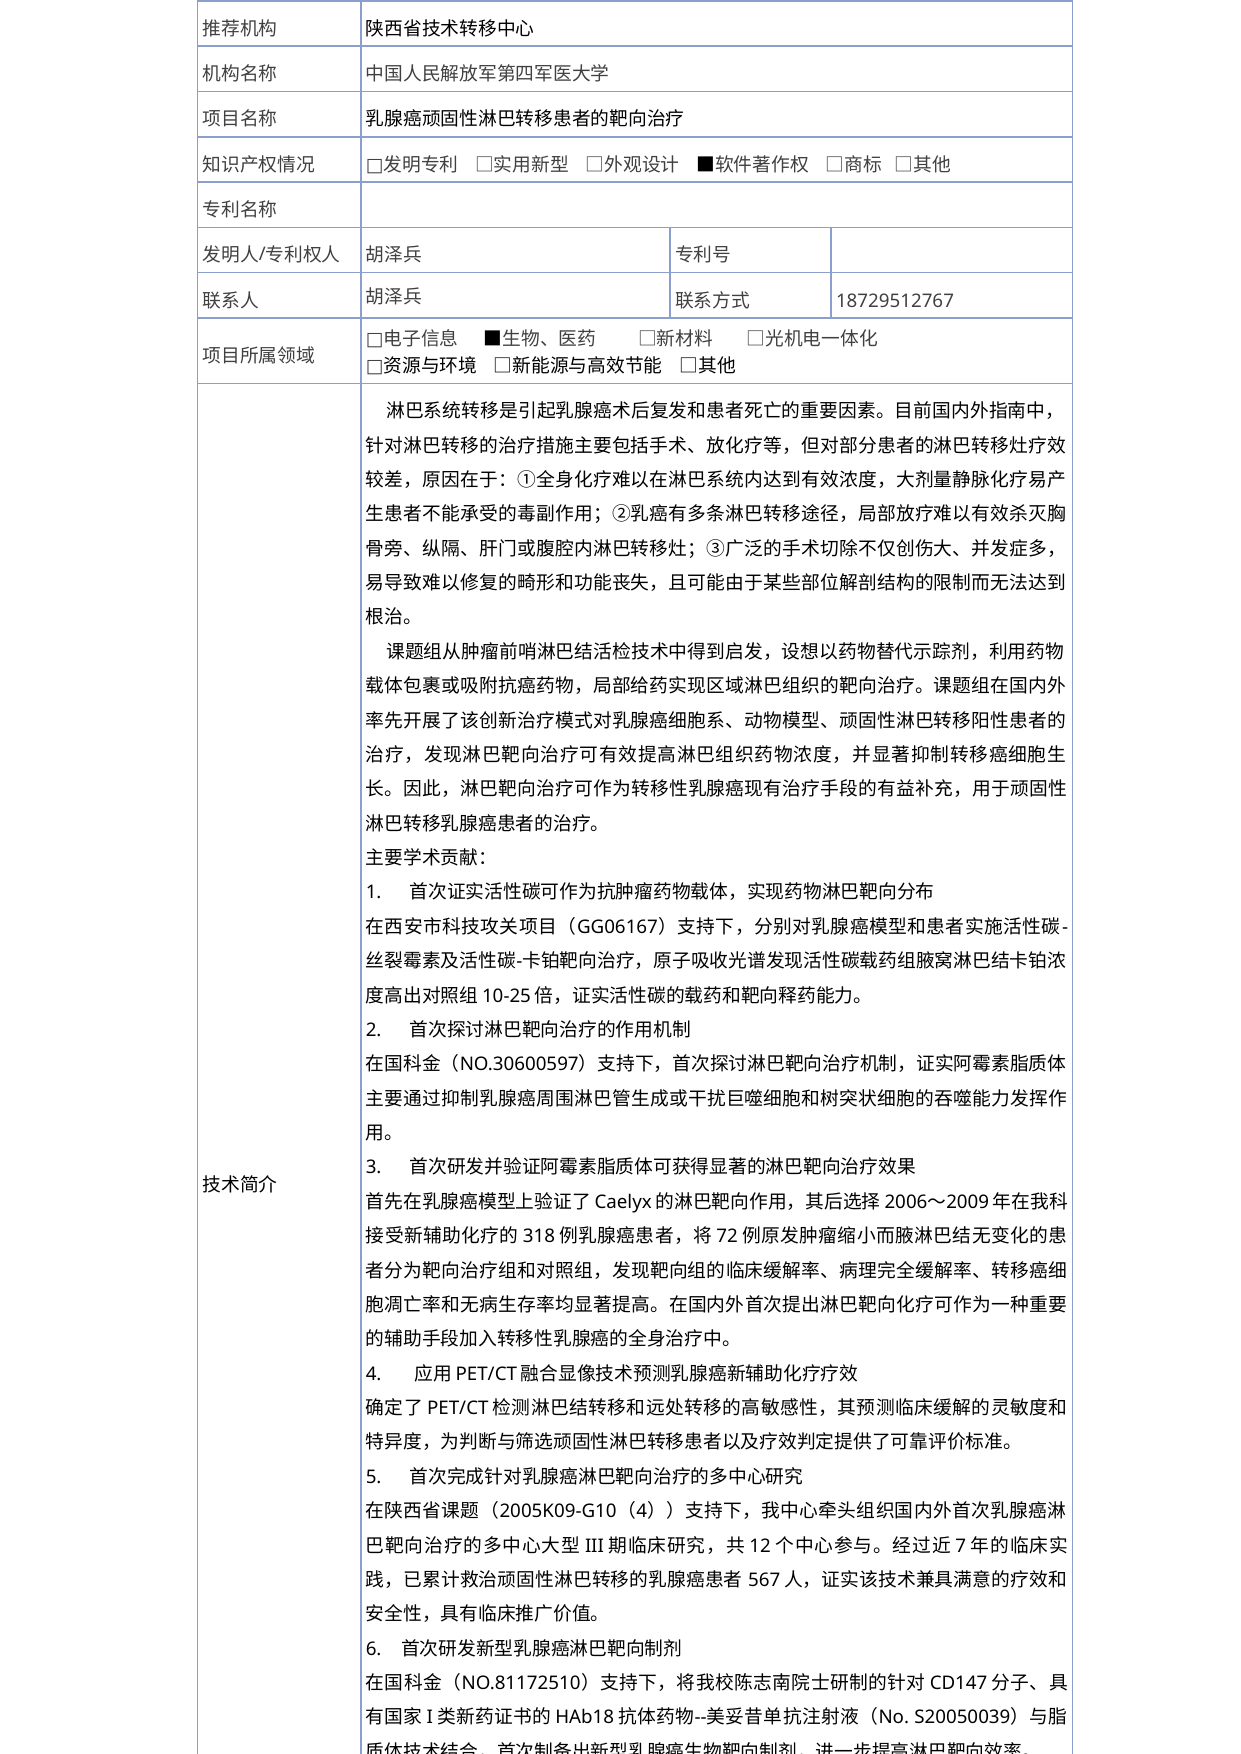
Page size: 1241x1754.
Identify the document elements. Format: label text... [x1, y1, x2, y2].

table_cell 项目所属领域 [198, 319, 360, 382]
table_cell [362, 183, 1072, 227]
table_cell □电子信息 ■生物、医药 □新材料 □光机电一体化 □资源与环境 □新能源与高效节能 □其他 [362, 319, 1072, 382]
table_header 陕西省技术转移中心 [362, 2, 1072, 45]
table_cell 技术简介 [198, 384, 360, 1754]
table_cell 知识产权情况 [198, 138, 360, 181]
table_header 推荐机构 [198, 2, 360, 45]
table_cell 18729512767 [832, 273, 1072, 317]
table_cell 专利号 [671, 228, 830, 272]
table_cell 发明人/专利权人 [198, 228, 360, 272]
table_cell 项目名称 [198, 92, 360, 136]
table_cell 专利名称 [198, 183, 360, 227]
table_cell 胡泽兵 [362, 273, 669, 317]
table_cell 乳腺癌顽固性淋巴转移患者的靶向治疗 [362, 92, 1072, 136]
table_cell □发明专利 □实用新型 □外观设计 ■软件著作权 □商标 □其他 [362, 138, 1072, 181]
table_cell 联系人 [198, 273, 360, 317]
table_cell 中国人民解放军第四军医大学 [362, 47, 1072, 91]
table_cell 机构名称 [198, 47, 360, 91]
table_cell 胡泽兵 [362, 228, 669, 272]
table_cell 联系方式 [671, 273, 830, 317]
table_cell 淋巴系统转移是引起乳腺癌术后复发和患者死亡的重要因素。目前国内外指南中，针对淋巴转移的治疗措施主要包括手术、放化疗等，但对部分患者的淋巴转移灶疗效较差，原因在于：①全身化疗难以在淋巴系统内达到有效浓度，大剂量静脉化疗易产生患者不能承受的毒副作用；②乳癌有多条淋巴转移途径，局部放疗难以有效杀灭胸骨旁、纵隔、肝门或腹腔内淋巴转移灶；③广泛的手术切除不仅创伤大、并发症多，易导致难以修复的畸形和功能丧失，且可能由于某些部位解剖结构的限制而无法达到根治。 课题组从肿瘤前哨淋巴结活检技术中得到启发，设想以药物替代示踪剂，利用药物载体包裹或吸附抗癌药物，局部给药实现区域淋巴组织的靶向治疗。课题组在国内外率先开展了该创新治疗模式对乳腺癌细胞系、动物模型、顽固性淋巴转移阳性患者的治疗，发现淋巴靶向治疗可有效提高淋巴组织药物浓度，并显著抑制转移癌细胞生长。因此，淋巴靶向治疗可作为转移性乳腺癌现有治疗手段的有益补充，用于顽固性淋巴转移乳腺癌患者的治疗。 主要学术贡献： 1. 首次证实活性碳可作为抗肿瘤药物载体，实现药物淋巴靶向分布 在西安市科技攻关项目（GG06167）支持下，分别对乳腺癌模型和患者实施活性碳-丝裂霉素及活性碳-卡铂靶向治疗，原子吸收光谱发现活性碳载药组腋窝淋巴结卡铂浓度高出对照组10-25倍，证实活性碳的载药和靶向释药能力。 2. 首次探讨淋巴靶向治疗的作用机制 在国科金（NO.30600597）支持下，首次探讨淋巴靶向治疗机制，证实阿霉素脂质体主要通过抑制乳腺癌周围淋巴管生成或干扰巨噬细胞和树突状细胞的吞噬能力发挥作用。 3. 首次研发并验证阿霉素脂质体可获得显著的淋巴靶向治疗效果 首先在乳腺癌模型上验证了Caelyx的淋巴靶向作用，其后选择2006～2009年在我科接受新辅助化疗的318例乳腺癌患者，将72例原发肿瘤缩小而腋淋巴结无变化的患者分为靶向治疗组和对照组，发现靶向组的临床缓解率、病理完全缓解率、转移癌细胞凋亡率和无病生存率均显著提高。在国内外首次提出淋巴靶向化疗可作为一种重要的辅助手段加入转移性乳腺癌的全身治疗中。 4. 应用PET/CT融合显像技术预测乳腺癌新辅助化疗疗效 确定了PET/CT检测淋巴结转移和远处转移的高敏感性，其预测临床缓解的灵敏度和特异度，为判断与筛选顽固性淋巴转移患者以及疗效判定提供了可靠评价标准。 5. 首次完成针对乳腺癌淋巴靶向治疗的多中心研究 在陕西省课题（2005K09-G10（4））支持下，我中心牵头组织国内外首次乳腺癌淋巴靶向治疗的多中心大型III期临床研究，共12个中心参与。经过近7年的临床实践，已累计救治顽固性淋巴转移的乳腺癌患者567人，证实该技术兼具满意的疗效和安全性，具有临床推广价值。 6. 首次研发新型乳腺癌淋巴靶向制剂 在国科金（NO.81172510）支持下，将我校陈志南院士研制的针对CD147分子、具有国家I类新药证书的HAb18抗体药物--美妥昔单抗注射液（No. S20050039）与脂质体技术结合，首次制备出新型乳腺癌生物靶向制剂，进一步提高淋巴靶向效率。 有关乳腺癌淋巴化疗的系列试验在国内外属于首发研究，并一直处于国际前沿水平。研究数据在本专业权威杂志发表文章18篇，总引用163次，在国内学术会议报告20余次，开办专题培训班8期，培养学员115人，产生了重要的学术影响。我国乳腺癌领域泰斗、复旦大学肿瘤医院沈震宙教授曾在"肿瘤"杂志卷首专门撰文给予推荐。该创新治疗模式对顽固性淋巴转移患者实施个体化精准治疗，对国内外现有治疗指南形成有益补充，有助于提高乳腺癌的综合治疗水平。 [362, 384, 1072, 1754]
table_cell [832, 228, 1072, 272]
